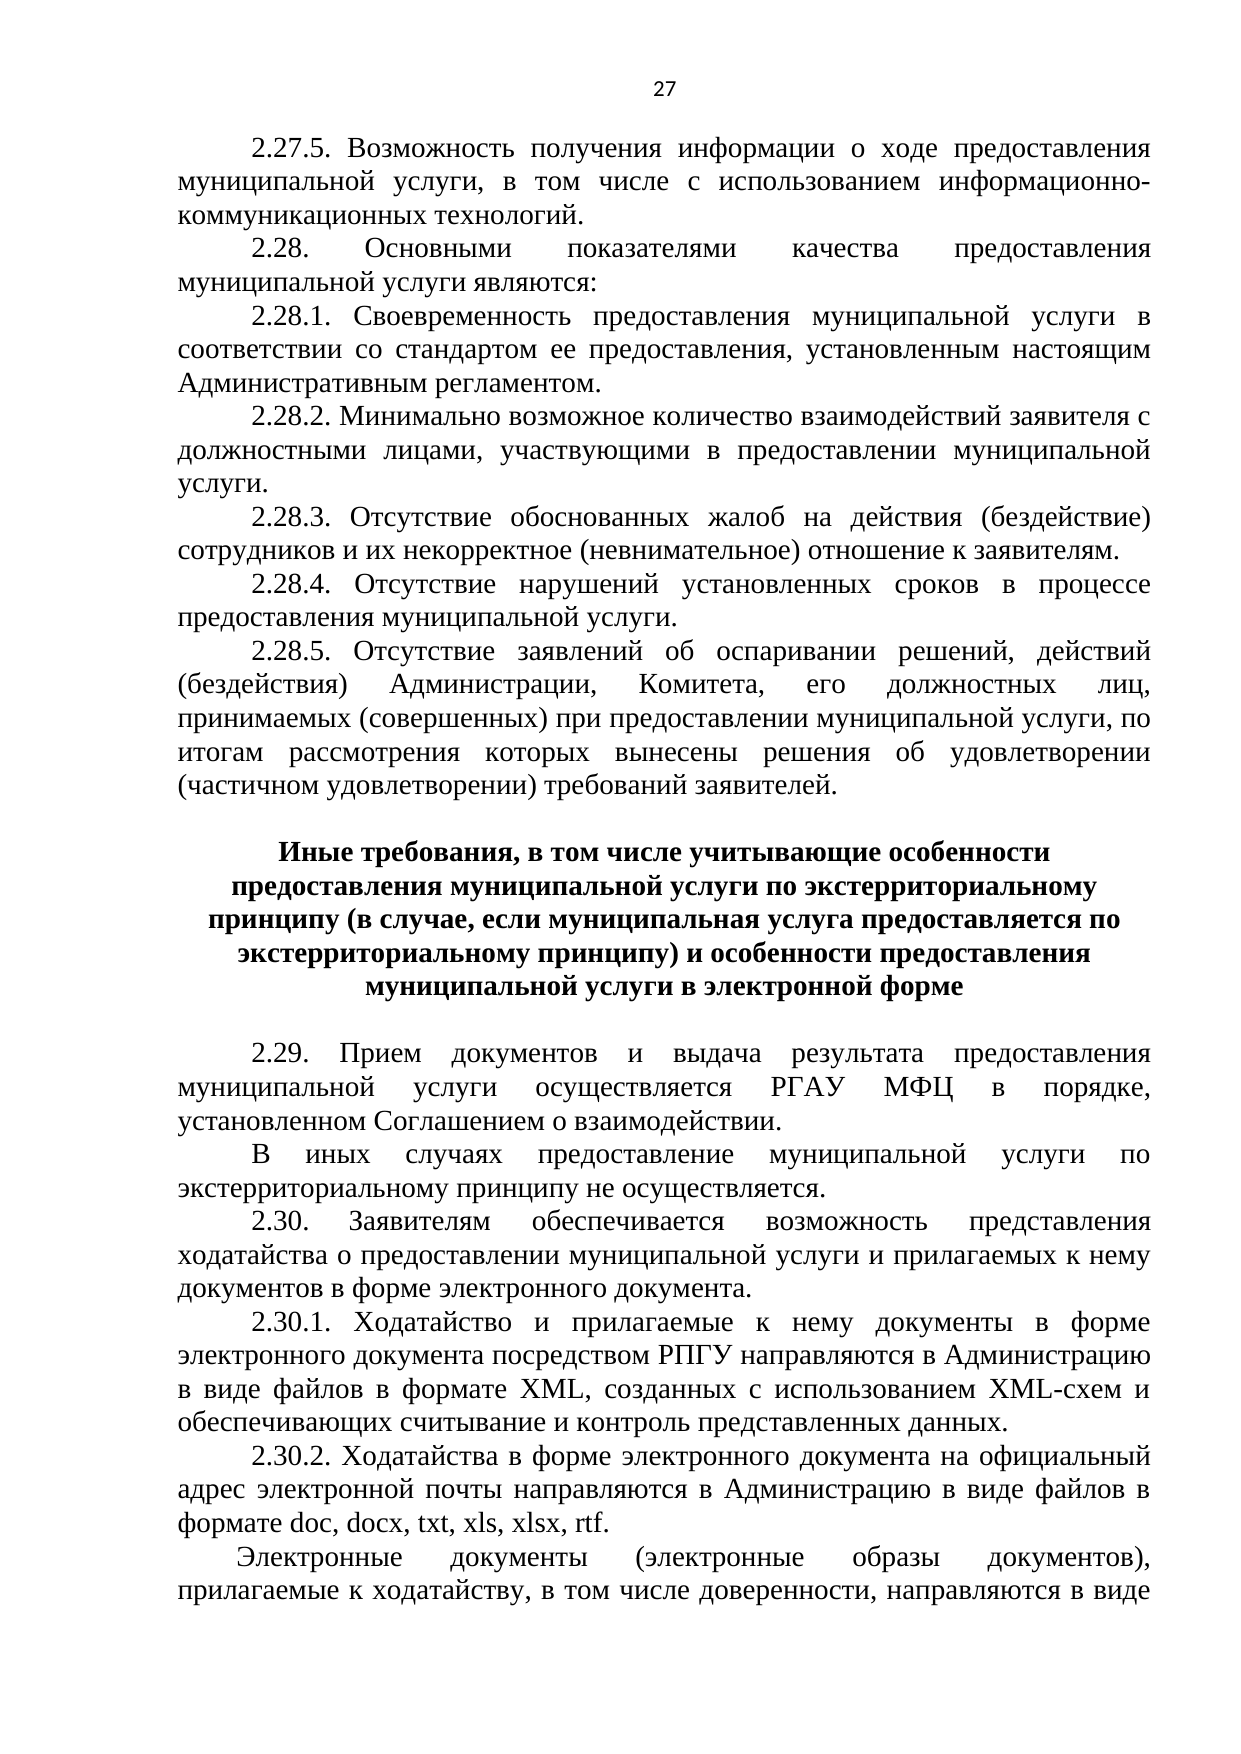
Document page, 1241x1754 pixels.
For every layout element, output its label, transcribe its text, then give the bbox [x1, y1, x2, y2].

text В иных случаях предоставление муниципальной услуги по экстерриториальному принципу не осуществляется. [177, 1136, 1152, 1203]
text 2.28.3. Отсутствие обоснованных жалоб на действия (бездействие) сотрудников и их некорректное (невнимательное) отношение к заявителям. [177, 499, 1152, 566]
text 2.28.2. Минимально возможное количество взаимодействий заявителя с должностными лицами, участвующими в предоставлении муниципальной услуги. [177, 398, 1152, 499]
text 2.30. Заявителям обеспечивается возможность представления ходатайства о предоставлении муниципальной услуги и прилагаемых к нему документов в форме электронного документа. [177, 1203, 1152, 1304]
text 2.27.5. Возможность получения информации о ходе предоставления муниципальной услуги, в том числе с использованием информационно-коммуникационных технологий. [177, 130, 1152, 231]
text 2.28.1. Своевременность предоставления муниципальной услуги в соответствии со стандартом ее предоставления, установленным настоящим Административным регламентом. [177, 298, 1152, 398]
text 2.28. Основными показателями качества предоставления муниципальной услуги являются: [177, 231, 1152, 298]
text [177, 1539, 1152, 1606]
text 2.29. Прием документов и выдача результата предоставления муниципальной услуги осуществляется РГАУ МФЦ в порядке, установленном Соглашением о взаимодействии. [177, 1036, 1152, 1136]
text 2.30.2. Ходатайства в форме электронного документа на официальный адрес электронной почты направляются в Администрацию в виде файлов в формате doc, docx, txt, xls, xlsx, rtf. [177, 1438, 1152, 1539]
text Иные требования, в том числе учитывающие особенности предоставления муниципальной услуги по экстерриториальному принципу (в случае, если муниципальная услуга предоставляется по экстерриториальному принципу) и особенности предоставления муниципальной услуги в электронной форме [177, 834, 1152, 1002]
text 2.28.5. Отсутствие заявлений об оспаривании решений, действий (бездействия) Администрации, Комитета, его должностных лиц, принимаемых (совершенных) при предоставлении муниципальной услуги, по итогам рассмотрения которых вынесены решения об удовлетворении (частичном удовлетворении) требований заявителей. [177, 633, 1152, 801]
text 2.30.1. Ходатайство и прилагаемые к нему документы в форме электронного документа посредством РПГУ направляются в Администрацию в виде файлов в формате XML, созданных с использованием XML-схем и обеспечивающих считывание и контроль представленных данных. [177, 1304, 1152, 1438]
text 2.28.4. Отсутствие нарушений установленных сроков в процессе предоставления муниципальной услуги. [177, 566, 1152, 633]
